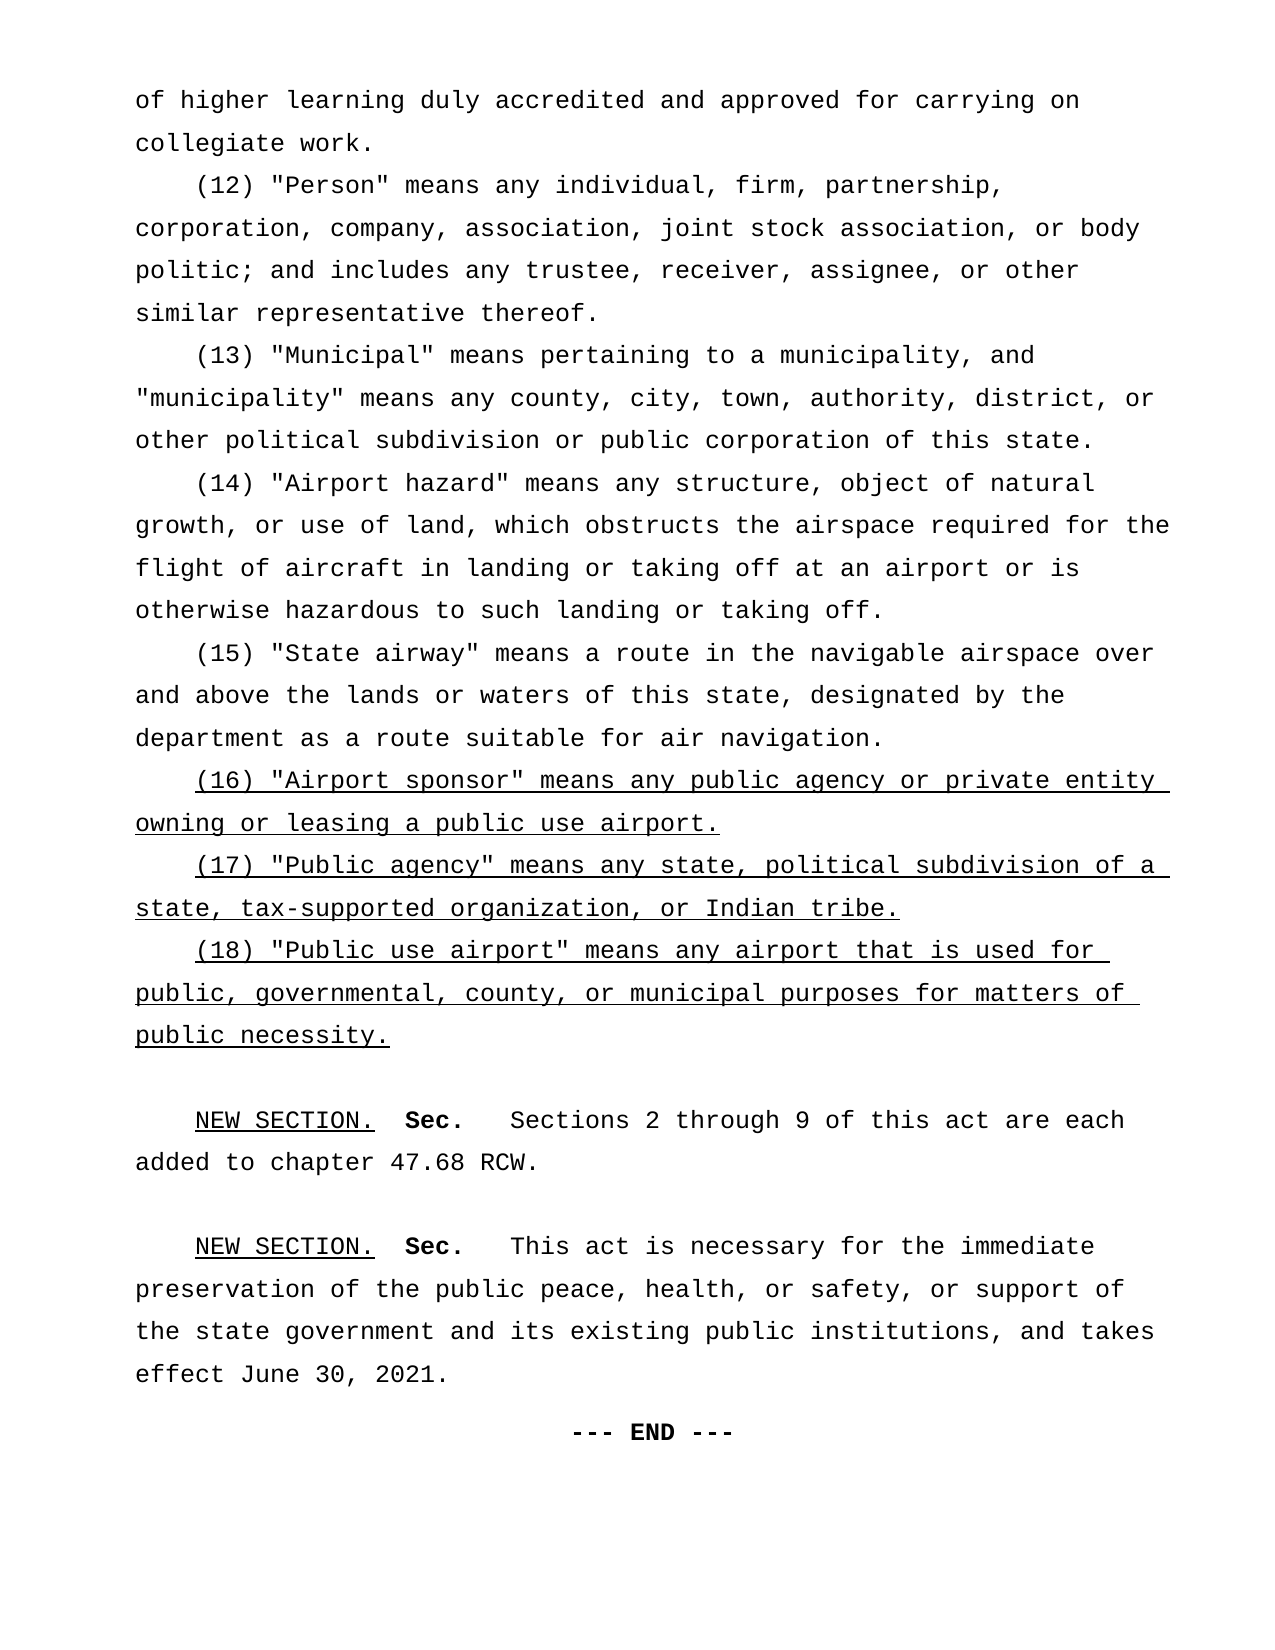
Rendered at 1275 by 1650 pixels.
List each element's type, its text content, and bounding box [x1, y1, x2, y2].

text NEW SECTION. Sec. This act is necessary for the immediate preservation of the public peace, health, or safety, or support of the state government and its existing public institutions, and takes effect June 30, 2021. [135, 1221, 1170, 1391]
text (18) "Public use airport" means any airport that is used for public, governmental, county, or municipal purposes for matters of public necessity. [135, 925, 1170, 1052]
text (13) "Municipal" means pertaining to a municipality, and "municipality" means any county, city, town, authority, district, or other political subdivision or public corporation of this state. [135, 330, 1170, 457]
text --- END --- [135, 1419, 1170, 1447]
text (17) "Public agency" means any state, political subdivision of a state, tax-supported organization, or Indian tribe. [135, 840, 1170, 925]
text (12) "Person" means any individual, firm, partnership, corporation, company, association, joint stock association, or body politic; and includes any trustee, receiver, assignee, or other similar representative thereof. [135, 160, 1170, 330]
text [135, 75, 1170, 160]
text (16) "Airport sponsor" means any public agency or private entity owning or leasing a public use airport. [135, 755, 1170, 840]
text (14) "Airport hazard" means any structure, object of natural growth, or use of land, which obstructs the airspace required for the flight of aircraft in landing or taking off at an airport or is otherwise hazardous to such landing or taking off. [135, 457, 1170, 627]
text NEW SECTION. Sec. Sections 2 through 9 of this act are each added to chapter 47.68 RCW. [135, 1094, 1170, 1179]
text (15) "State airway" means a route in the navigable airspace over and above the lands or waters of this state, designated by the department as a route suitable for air navigation. [135, 627, 1170, 755]
